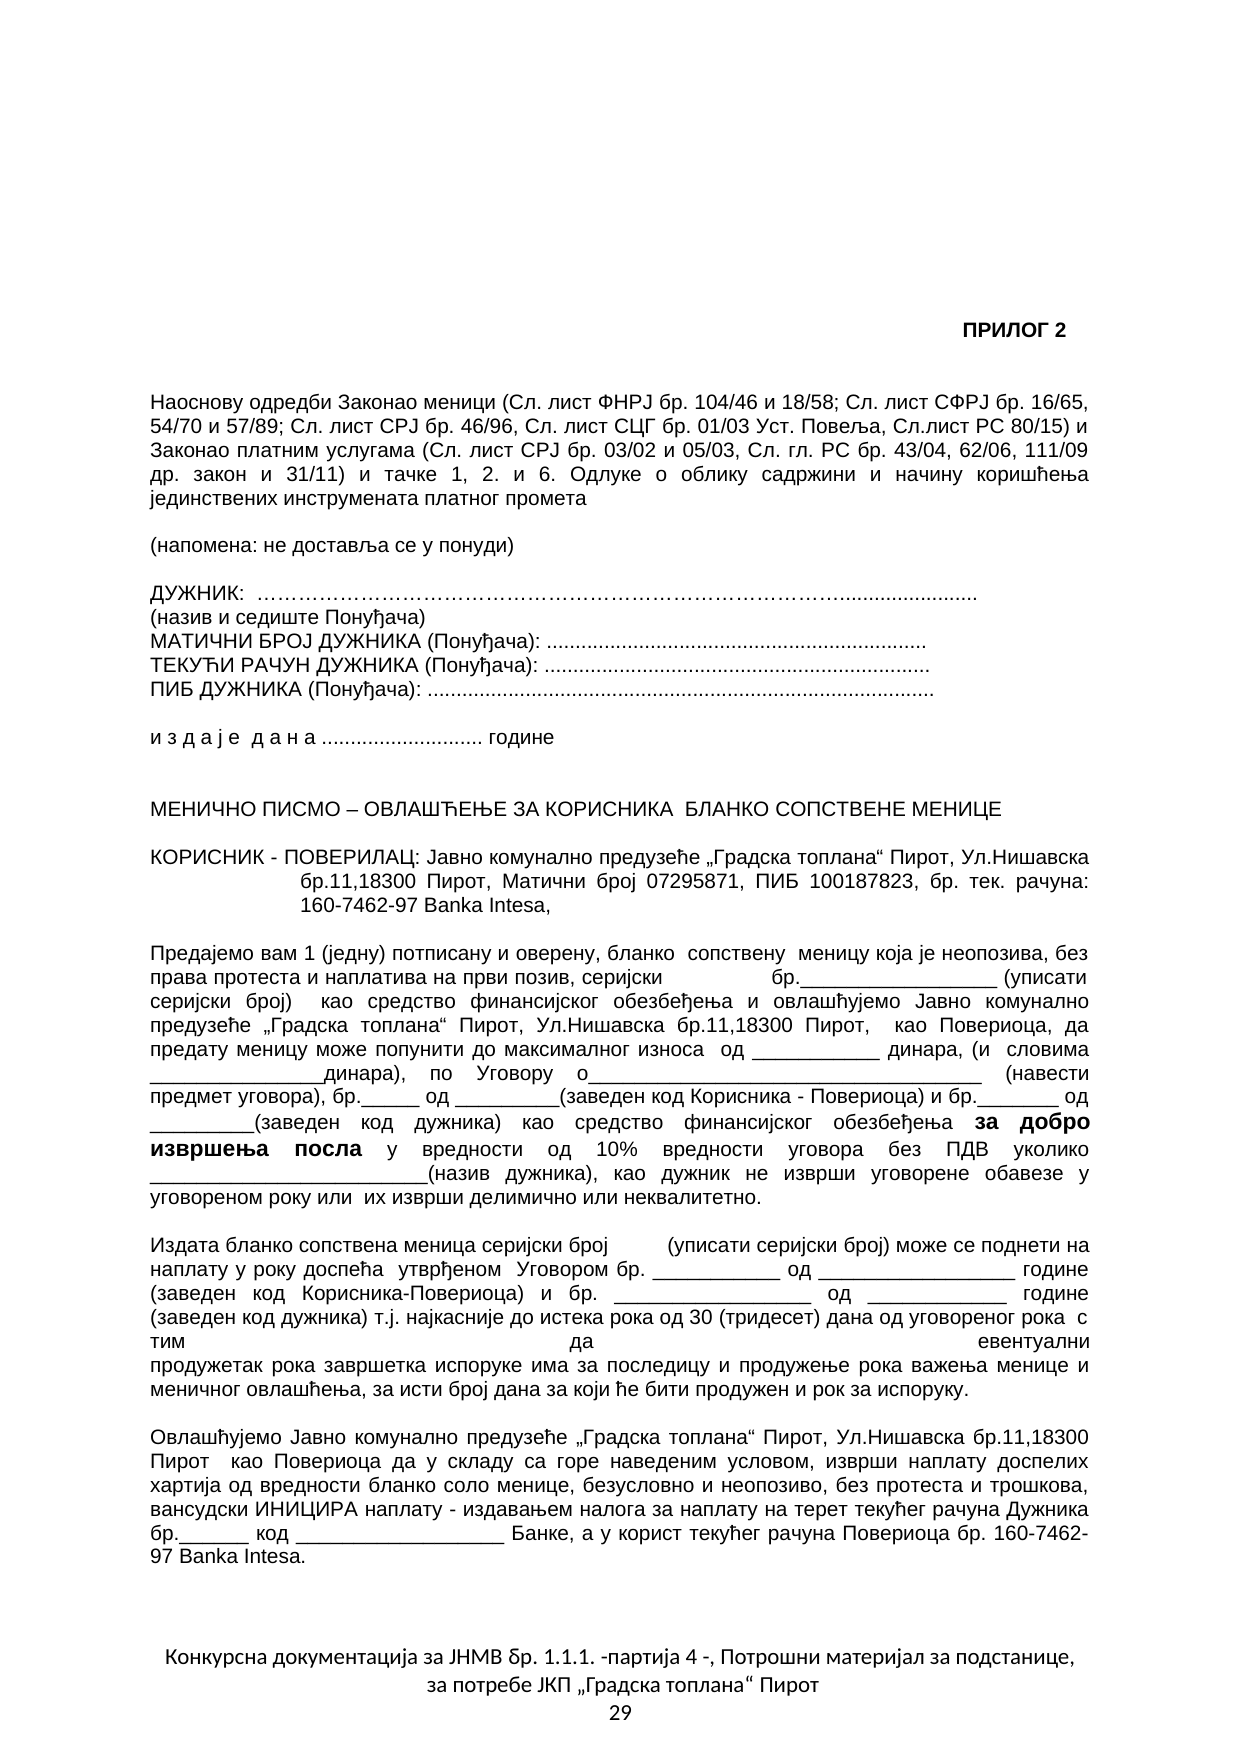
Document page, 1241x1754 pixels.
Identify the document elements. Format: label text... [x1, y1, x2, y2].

text МЕНИЧНО ПИСМО – ОВЛАШЋЕЊЕ ЗА КОРИСНИКА БЛАНКО СОПСТВЕНЕ МЕНИЦЕ [150, 797, 1090, 821]
text КОРИСНИК - ПОВЕРИЛАЦ: Јавно комунално предузеће „Градска топлана“ Пирот, Ул.Нишавска бр.11,18300 Пирот, Матични број 07295871, ПИБ 100187823, бр. тек. рачуна: 160-7462-97 Banka Intesa, [150, 845, 1090, 917]
text и з д а ј е д а н а ............................ године [150, 725, 1090, 749]
text ДУЖНИК: …………………………………………………………………………........................ [150, 581, 1090, 605]
text Издата бланко сопствена меница серијски број (уписати серијски број) може се поднети на наплату у року доспећа утврђеном Уговором бр. ___________ од _________________ године (заведен код Корисника-Повериоца) и бр. _________________ од ____________ године (заведен код дужника) т.ј. најкасније до истека рока од 30 (тридесет) дана од уговореног рока с тим да евентуални продужетак рока завршетка испоруке има за последицу и продужење рока важења менице и меничног овлашћења, за исти број дана за који ће бити продужен и рок за испоруку. [150, 1233, 1090, 1401]
text ПРИЛОГ 2 [150, 318, 1090, 342]
text ПИБ ДУЖНИКА (Понуђача): ........................................................................................ [150, 677, 1090, 701]
text (напомена: не доставља се у понуди) [150, 533, 1090, 557]
text Овлашћујемо Јавно комунално предузеће „Градска топлана“ Пирот, Ул.Нишавска бр.11,18300 Пирот као Повериоца да у складу са горе наведеним условом, изврши наплату доспелих хартија од вредности бланко соло менице, безусловно и нeопозиво, без протеста и трошкова, вансудски ИНИЦИРА наплату - издавањем налога за наплату на терет текућег рачуна Дужника бр.______ код __________________ Банке, а у корист текућег рачуна Повериоца бр. 160-7462-97 Banka Intesa. [150, 1424, 1090, 1568]
text Предајемо вам 1 (једну) потписану и оверену, бланко сопствену меницу која је неопозива, без права протеста и наплатива на први позив, серијски бр._________________ (уписати серијски број) као средство финансијског обезбеђења и овлашћујемо Јавно комунално предузеће „Градска топлана“ Пирот, Ул.Нишавска бр.11,18300 Пирот, као Повериоца, да предату меницу може попунити до максималног износа од ___________ динара, (и словима _______________динара), по Уговору о__________________________________ (навести предмет уговора), бр._____ од _________(заведен код Корисника - Повериоца) и бр._______ од _________(заведен код дужника) као средство финансијског обезбеђења за добро извршења посла у вредности од 10% вредности уговора без ПДВ уколико ________________________(назив дужника), као дужник не изврши уговорене обавезе у уговореном року или их изврши делимично или неквалитетно. [150, 941, 1090, 1209]
text (назив и седиште Понуђача) [150, 605, 1090, 629]
text МАТИЧНИ БРОЈ ДУЖНИКА (Понуђача): .................................................................. [150, 629, 1090, 653]
text ТЕКУЋИ РАЧУН ДУЖНИКА (Понуђача): ................................................................... [150, 653, 1090, 677]
text Нaoснoву oдрeдби Зaкoнao мeници (Сл. лист ФНРJ бр. 104/46 и 18/58; Сл. лист СФРJ бр. 16/65, 54/70 и 57/89; Сл. лист СРJ бр. 46/96, Сл. лист СЦГ бр. 01/03 Уст. Повеља, Сл.лист РС 80/15) и Зaкoнao платним услугама (Сл. лист СРЈ бр. 03/02 и 05/03, Сл. гл. РС бр. 43/04, 62/06, 111/09 др. закон и 31/11) и тачке 1, 2. и 6. Одлуке о облику садржини и начину коришћења јединствених инструмената платног промета [150, 389, 1090, 509]
